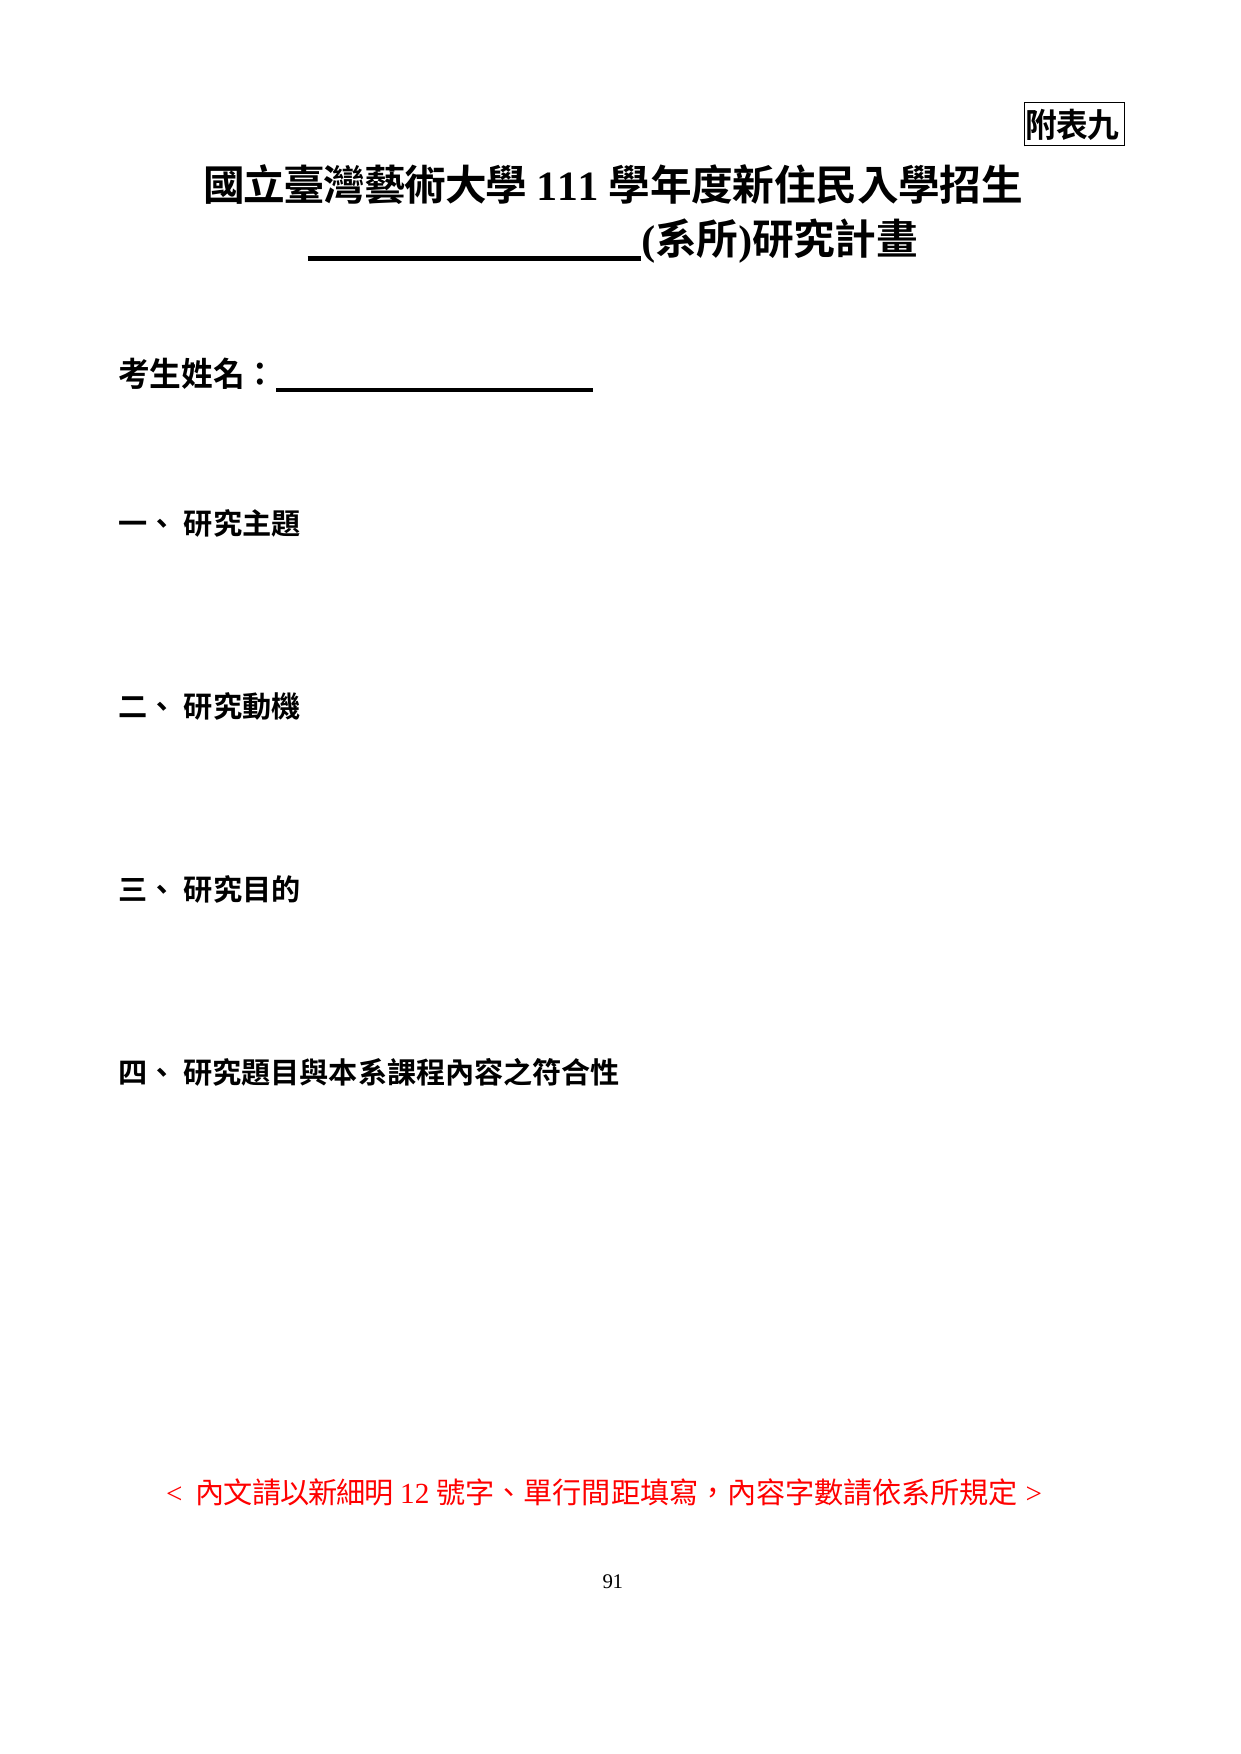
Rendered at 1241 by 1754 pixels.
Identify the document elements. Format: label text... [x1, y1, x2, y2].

text < 內文請以新細明 12 號字、單行間距填寫，內容字數請依系所規定 > [166, 1473, 1119, 1512]
text 四、 研究題目與本系課程內容之符合性 [118, 1052, 1119, 1092]
title 國立臺灣藝術大學 111 學年度新住民入學招生 [106, 157, 1119, 211]
title (系所)研究計畫 [106, 211, 1119, 265]
text 二、 研究動機 [118, 686, 1119, 726]
subtitle 考生姓名： [118, 351, 1119, 396]
text 91 [106, 1569, 1119, 1593]
text 三、 研究目的 [118, 869, 1119, 909]
text 一、 研究主題 [118, 503, 1119, 543]
